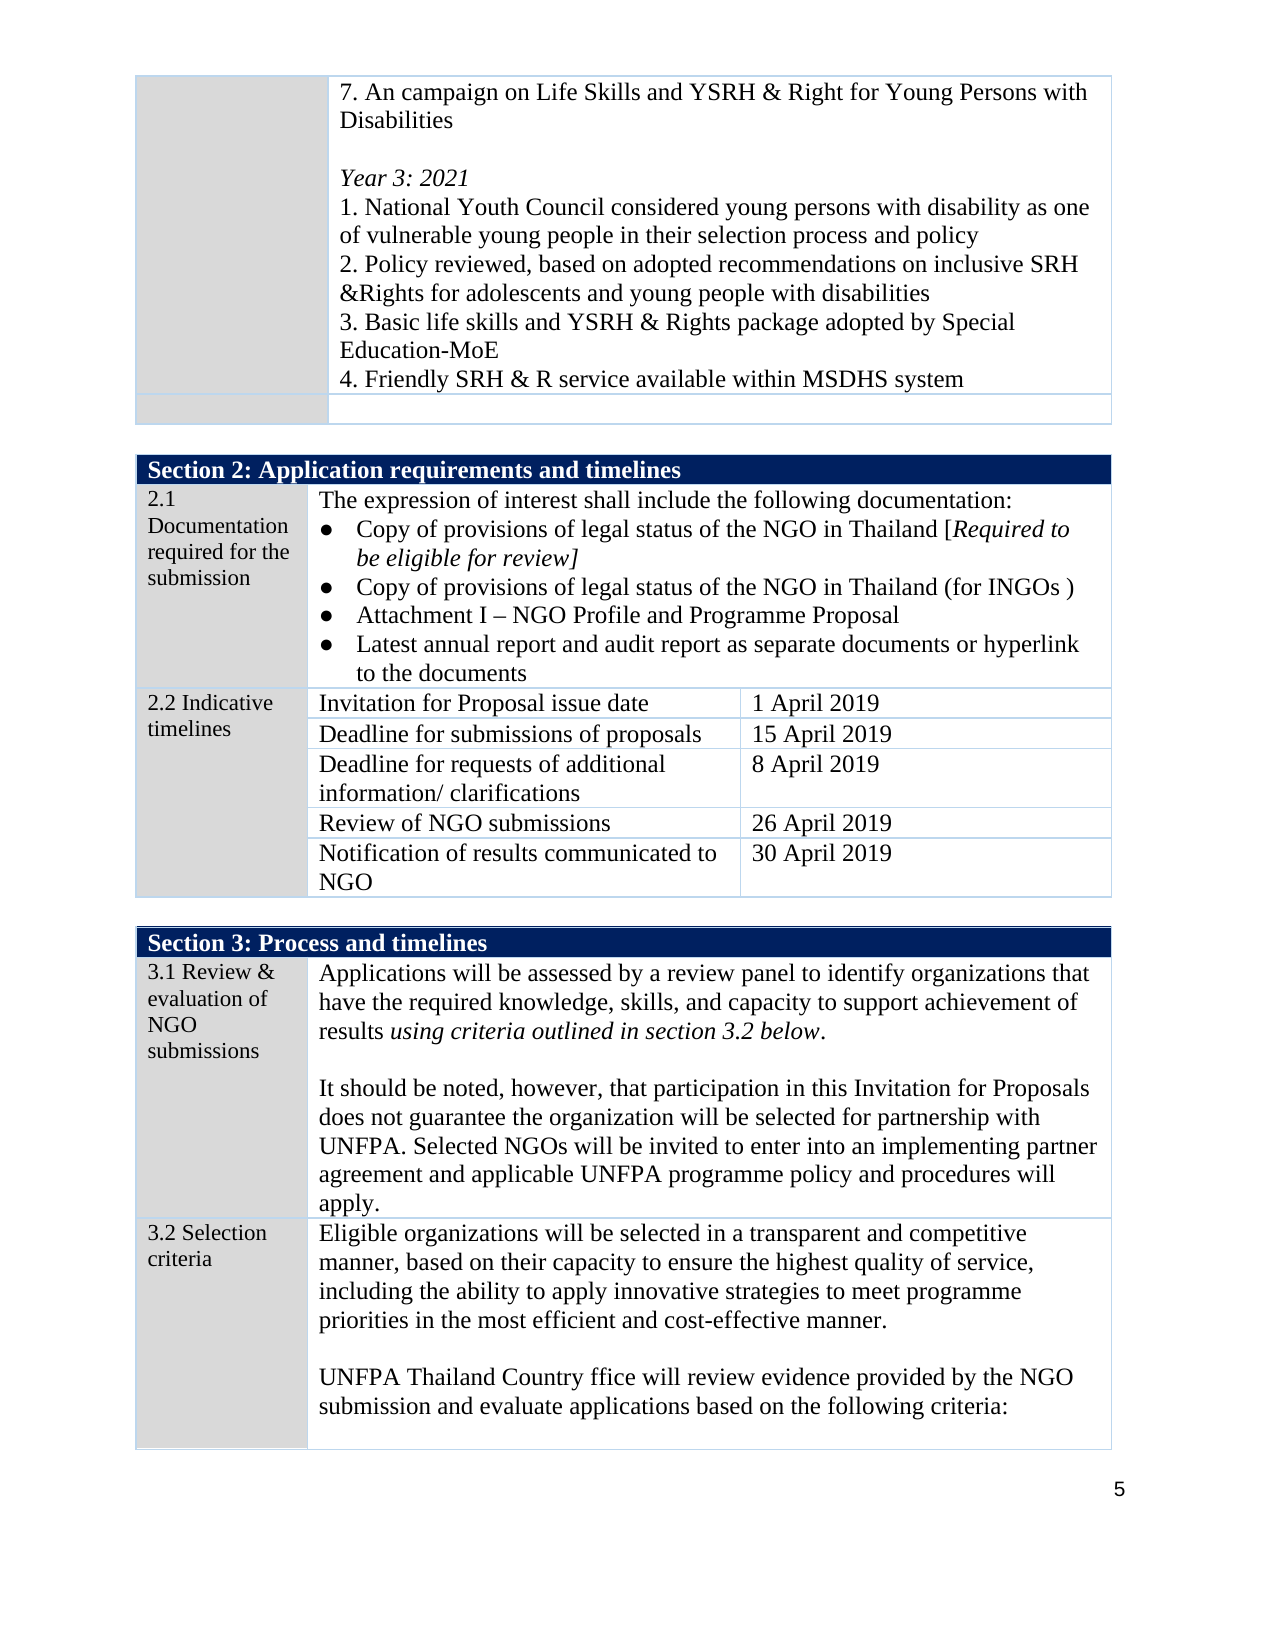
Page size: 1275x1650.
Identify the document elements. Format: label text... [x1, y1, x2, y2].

table_cell 15 April 2019 [741, 719, 1111, 748]
table_cell 30 April 2019 [741, 839, 1111, 896]
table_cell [137, 77, 327, 393]
table_cell Deadline for requests of additional information/ clarifications [308, 749, 740, 807]
table_cell [137, 395, 327, 423]
table_cell 26 April 2019 [741, 808, 1111, 837]
table_cell Invitation for Proposal issue date [308, 689, 740, 717]
table_cell 2.1 Documentation required for the submission [137, 485, 307, 687]
table_cell Applications will be assessed by a review panel to identify organizations that have the required knowledge, skills, and capacity to support achievement of results using criteria outlined in section 3.2 below. It should be noted, however, that participation in this Invitation for Proposals does not guarantee the organization will be selected for partnership with UNFPA. Selected NGOs will be invited to enter into an implementing partner agreement and applicable UNFPA programme policy and procedures will apply. [308, 958, 1111, 1217]
table_cell 1 April 2019 [741, 689, 1111, 717]
table_cell 8 April 2019 [741, 749, 1111, 807]
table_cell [329, 77, 1111, 393]
table_cell Review of NGO submissions [308, 808, 740, 837]
table_cell Deadline for submissions of proposals [308, 719, 740, 748]
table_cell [308, 1219, 1111, 1448]
table_cell Notification of results communicated to NGO [308, 839, 740, 896]
table_cell [329, 395, 1111, 423]
table_cell 3.1 Review & evaluation of NGO submissions [137, 958, 307, 1217]
table_header Section 2: Application requirements and timelines [137, 455, 1111, 484]
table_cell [137, 1219, 307, 1448]
table_cell 2.2 Indicative timelines [137, 689, 307, 896]
table_cell The expression of interest shall include the following documentation: Copy of provisions of legal status of the NGO in Thailand [Required to be eligible for review] Copy of provisions of legal status of the NGO in Thailand (for INGOs ) Attachment I – NGO Profile and Programme Proposal Latest annual report and audit report as separate documents or hyperlink to the documents [308, 485, 1111, 687]
table_header Section 3: Process and timelines [137, 928, 1111, 957]
